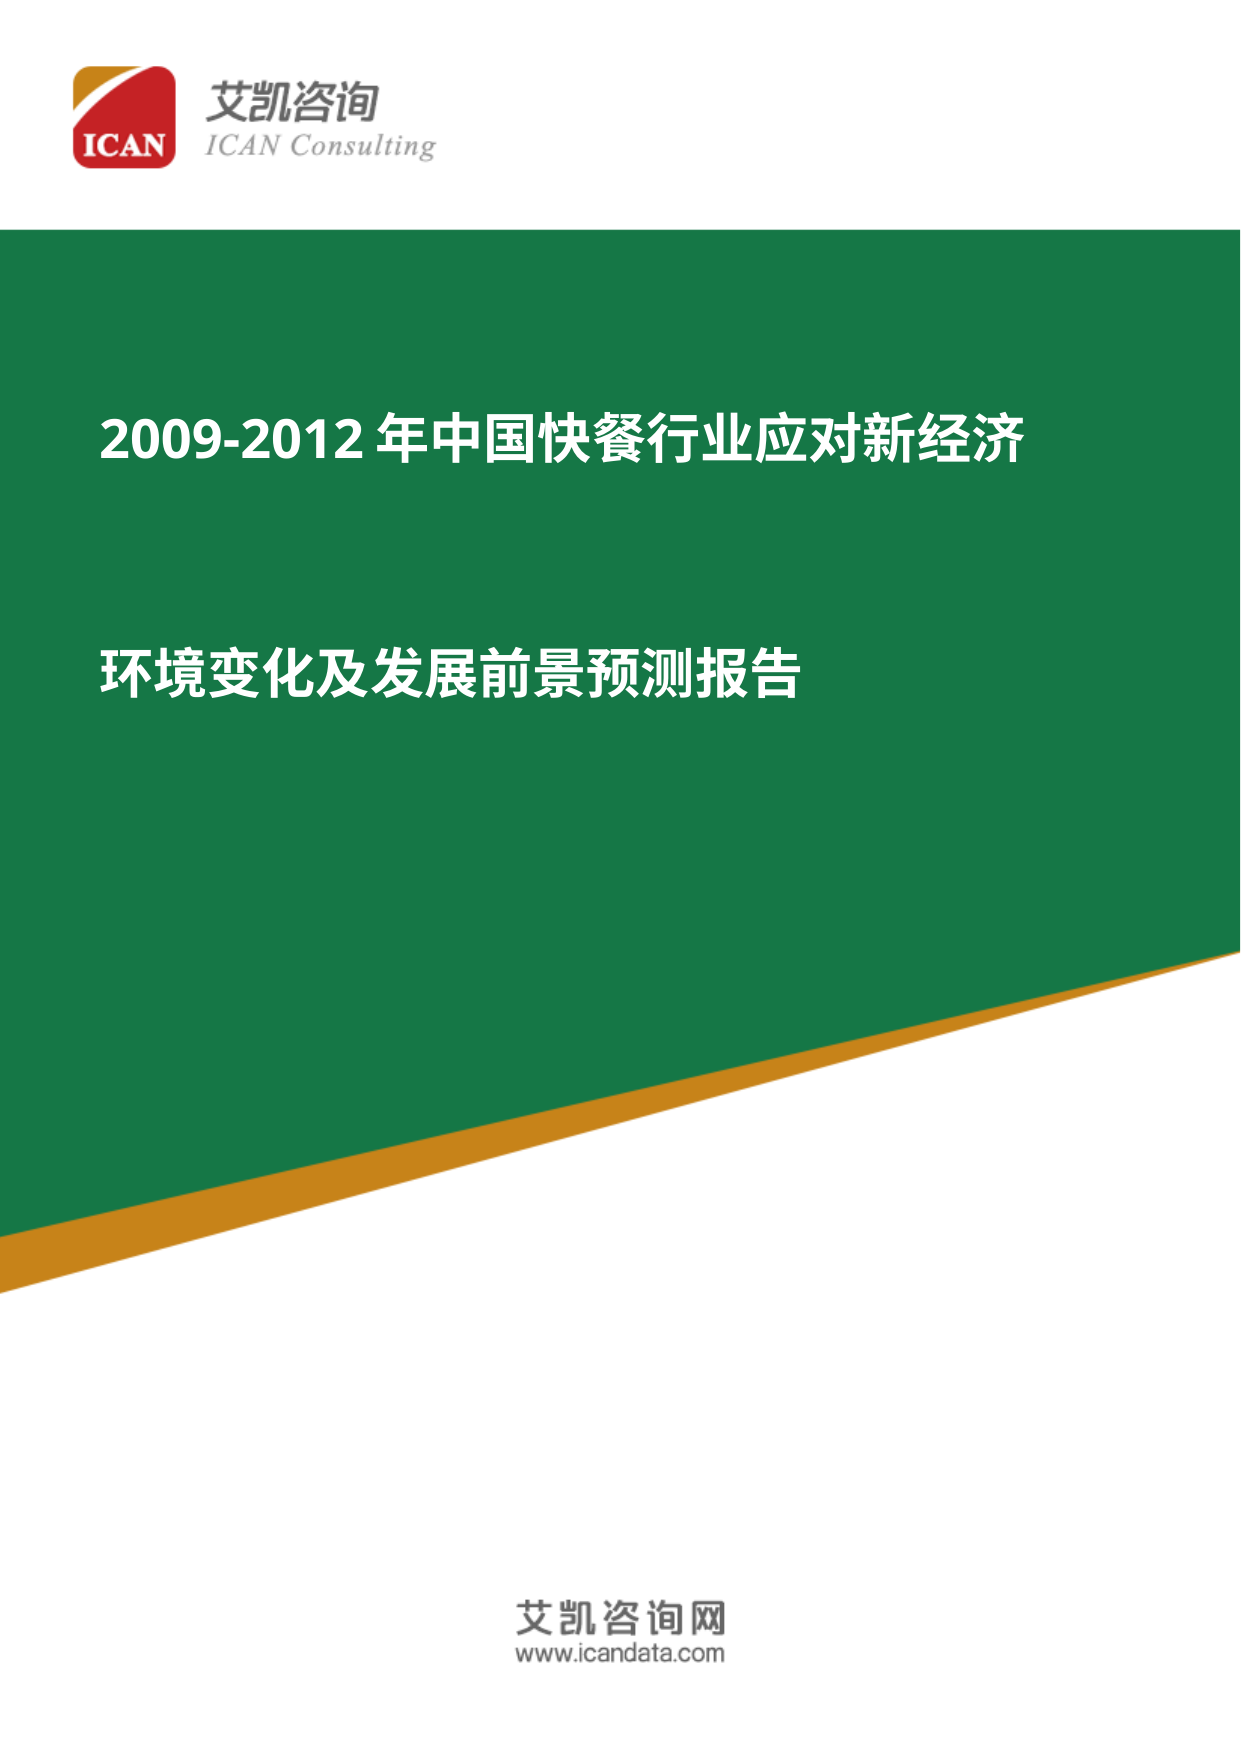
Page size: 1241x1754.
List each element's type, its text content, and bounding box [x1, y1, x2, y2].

picture [0, 5, 1241, 1754]
subtitle 2009-2012年中国快餐行业应对新经济环境变化及发展前景预测报告 [99, 386, 1053, 718]
